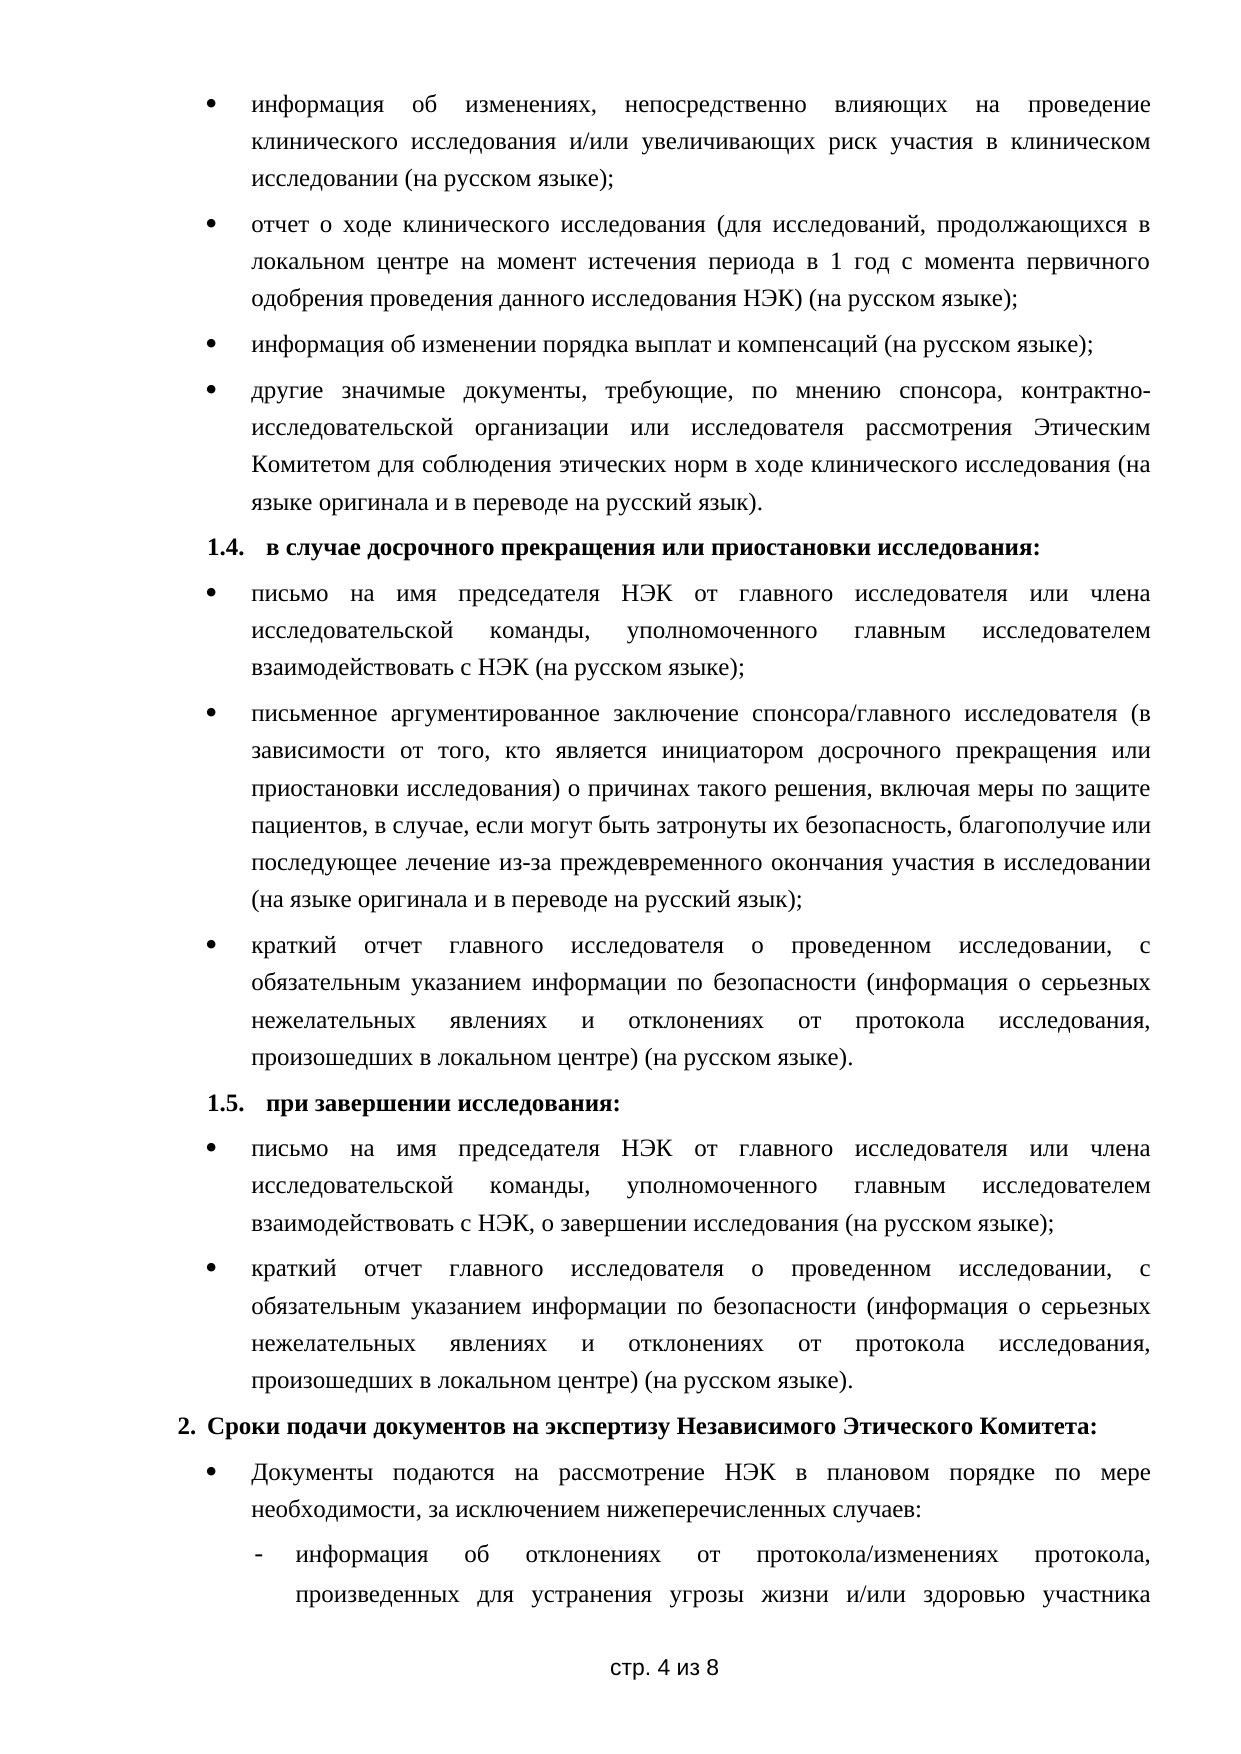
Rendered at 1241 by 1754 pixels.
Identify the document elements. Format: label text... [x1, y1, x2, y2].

list письмо на имя председателя НЭК от главного исследователя или члена исследовательской команды, уполномоченного главным исследователем взаимодействовать с НЭК, о завершении исследования (на русском языке); [207, 1133, 1152, 1237]
list в случае досрочного прекращения или приостановки исследования: [207, 532, 1152, 561]
list письмо на имя председателя НЭК от главного исследователя или члена исследовательской команды, уполномоченного главным исследователем взаимодействовать с НЭК (на русском языке); [207, 578, 1152, 681]
list при завершении исследования: [207, 1088, 1152, 1116]
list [251, 1539, 1152, 1608]
list письменное аргументированное заключение спонсора/главного исследователя (в зависимости от того, кто является инициатором досрочного прекращения или приостановки исследования) о причинах такого решения, включая меры по защите пациентов, в случае, если могут быть затронуты их безопасность, благополучие или последующее лечение из-за преждевременного окончания участия в исследовании (на языке оригинала и в переводе на русский язык); [207, 698, 1152, 913]
list отчет о ходе клинического исследования (для исследований, продолжающихся в локальном центре на момент истечения периода в 1 год с момента первичного одобрения проведения данного исследования НЭК) (на русском языке); [207, 209, 1152, 312]
list Документы подаются на рассмотрение НЭК в плановом порядке по мере необходимости, за исключением нижеперечисленных случаев: [207, 1457, 1152, 1523]
list краткий отчет главного исследователя о проведенном исследовании, с обязательным указанием информации по безопасности (информация о серьезных нежелательных явлениях и отклонениях от протокола исследования, произошедших в локальном центре) (на русском языке). [207, 1253, 1152, 1394]
list краткий отчет главного исследователя о проведенном исследовании, с обязательным указанием информации по безопасности (информация о серьезных нежелательных явлениях и отклонениях от протокола исследования, произошедших в локальном центре) (на русском языке). [207, 930, 1152, 1071]
list другие значимые документы, требующие, по мнению спонсора, контрактно-исследовательской организации или исследователя рассмотрения Этическим Комитетом для соблюдения этических норм в ходе клинического исследования (на языке оригинала и в переводе на русский язык). [207, 375, 1152, 515]
list информация об изменениях, непосредственно влияющих на проведение клинического исследования и/или увеличивающих риск участия в клиническом исследовании (на русском языке); [207, 89, 1152, 192]
list Сроки подачи документов на экспертизу Независимого Этического Комитета: [177, 1411, 1152, 1440]
list информация об изменении порядка выплат и компенсаций (на русском языке); [207, 329, 1152, 358]
